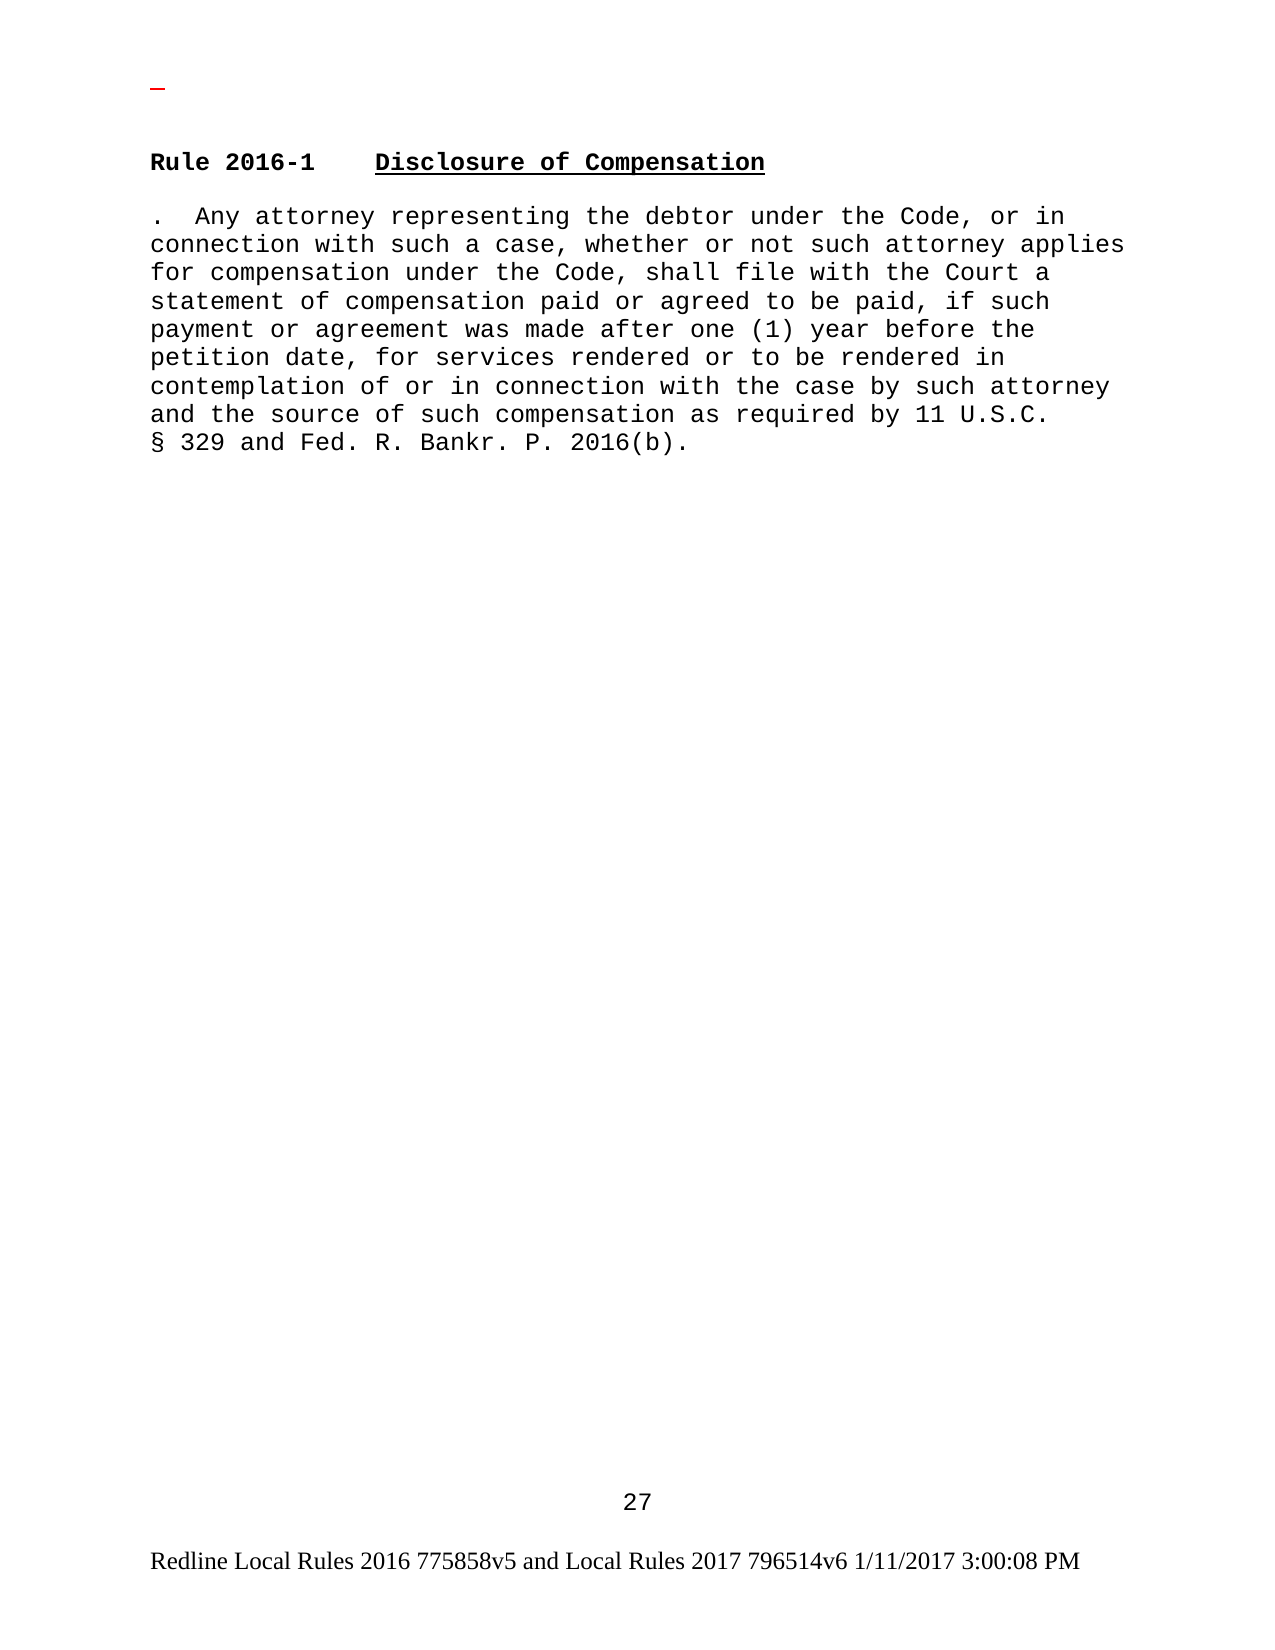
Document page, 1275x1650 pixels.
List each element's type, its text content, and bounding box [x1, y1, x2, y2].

list Rule 2016-1 Disclosure of Compensation [150, 150, 1125, 178]
text . Any attorney representing the debtor under the Code, or in connection with such a case, whether or not such attorney applies for compensation under the Code, shall file with the Court a statement of compensation paid or agreed to be paid, if such payment or agreement was made after one (1) year before the petition date, for services rendered or to be rendered in contemplation of or in connection with the case by such attorney and the source of such compensation as required by 11 U.S.C. § 329 and Fed. R. Bankr. P. 2016(b). [150, 203, 1125, 458]
